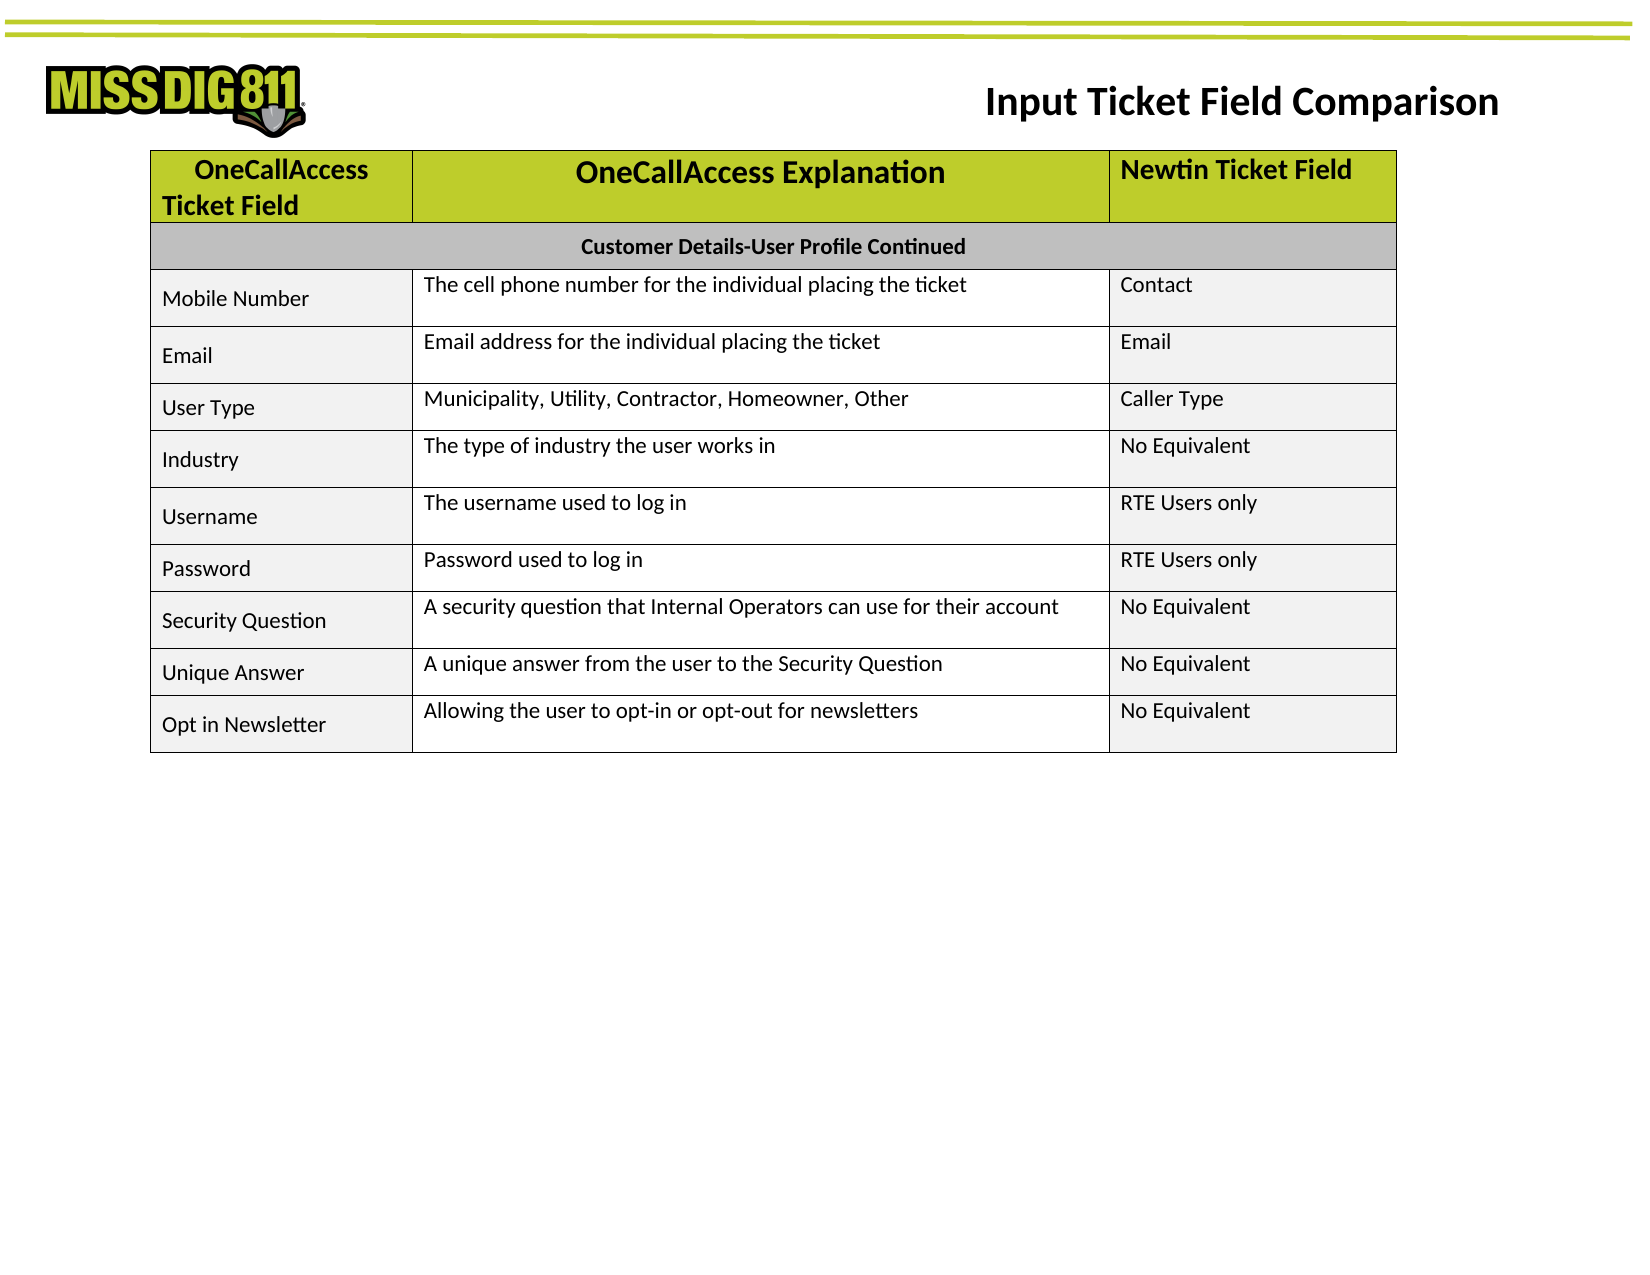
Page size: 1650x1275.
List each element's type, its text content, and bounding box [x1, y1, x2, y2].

table_cell Caller Type [1110, 384, 1396, 430]
table_cell User Type [151, 384, 412, 430]
table_cell Email [1110, 327, 1396, 383]
table_cell Contact [1110, 270, 1396, 326]
table_cell RTE Users only [1110, 488, 1396, 544]
table_cell RTE Users only [1110, 545, 1396, 591]
table_cell No Equivalent [1110, 592, 1396, 648]
table_cell No Equivalent [1110, 649, 1396, 695]
table_cell Email address for the individual placing the ticket [413, 327, 1109, 383]
table_cell Newtin Ticket Field [1110, 151, 1396, 222]
table_cell OneCallAccess Explanation [413, 151, 1109, 222]
table_cell Username [151, 488, 412, 544]
table_cell Security Question [151, 592, 412, 648]
table_cell No Equivalent [1110, 431, 1396, 487]
table_cell Email [151, 327, 412, 383]
table_cell Industry [151, 431, 412, 487]
table_cell No Equivalent [1110, 696, 1396, 752]
table_cell A security question that Internal Operators can use for their account [413, 592, 1109, 648]
table_cell The type of industry the user works in [413, 431, 1109, 487]
table_cell The username used to log in [413, 488, 1109, 544]
table_cell Unique Answer [151, 649, 412, 695]
table_cell Mobile Number [151, 270, 412, 326]
table_cell Password [151, 545, 412, 591]
table_cell Password used to log in [413, 545, 1109, 591]
table_cell A unique answer from the user to the Security Question [413, 649, 1109, 695]
table_cell Municipality, Utility, Contractor, Homeowner, Other [413, 384, 1109, 430]
table_cell OneCallAccess Ticket Field [151, 151, 412, 222]
table_cell Opt in Newsletter [151, 696, 412, 752]
table_cell The cell phone number for the individual placing the ticket [413, 270, 1109, 326]
picture [33, 54, 316, 146]
table_cell Allowing the user to opt-in or opt-out for newsletters [413, 696, 1109, 752]
table_cell Customer Details-User Profile Continued [151, 223, 1396, 269]
